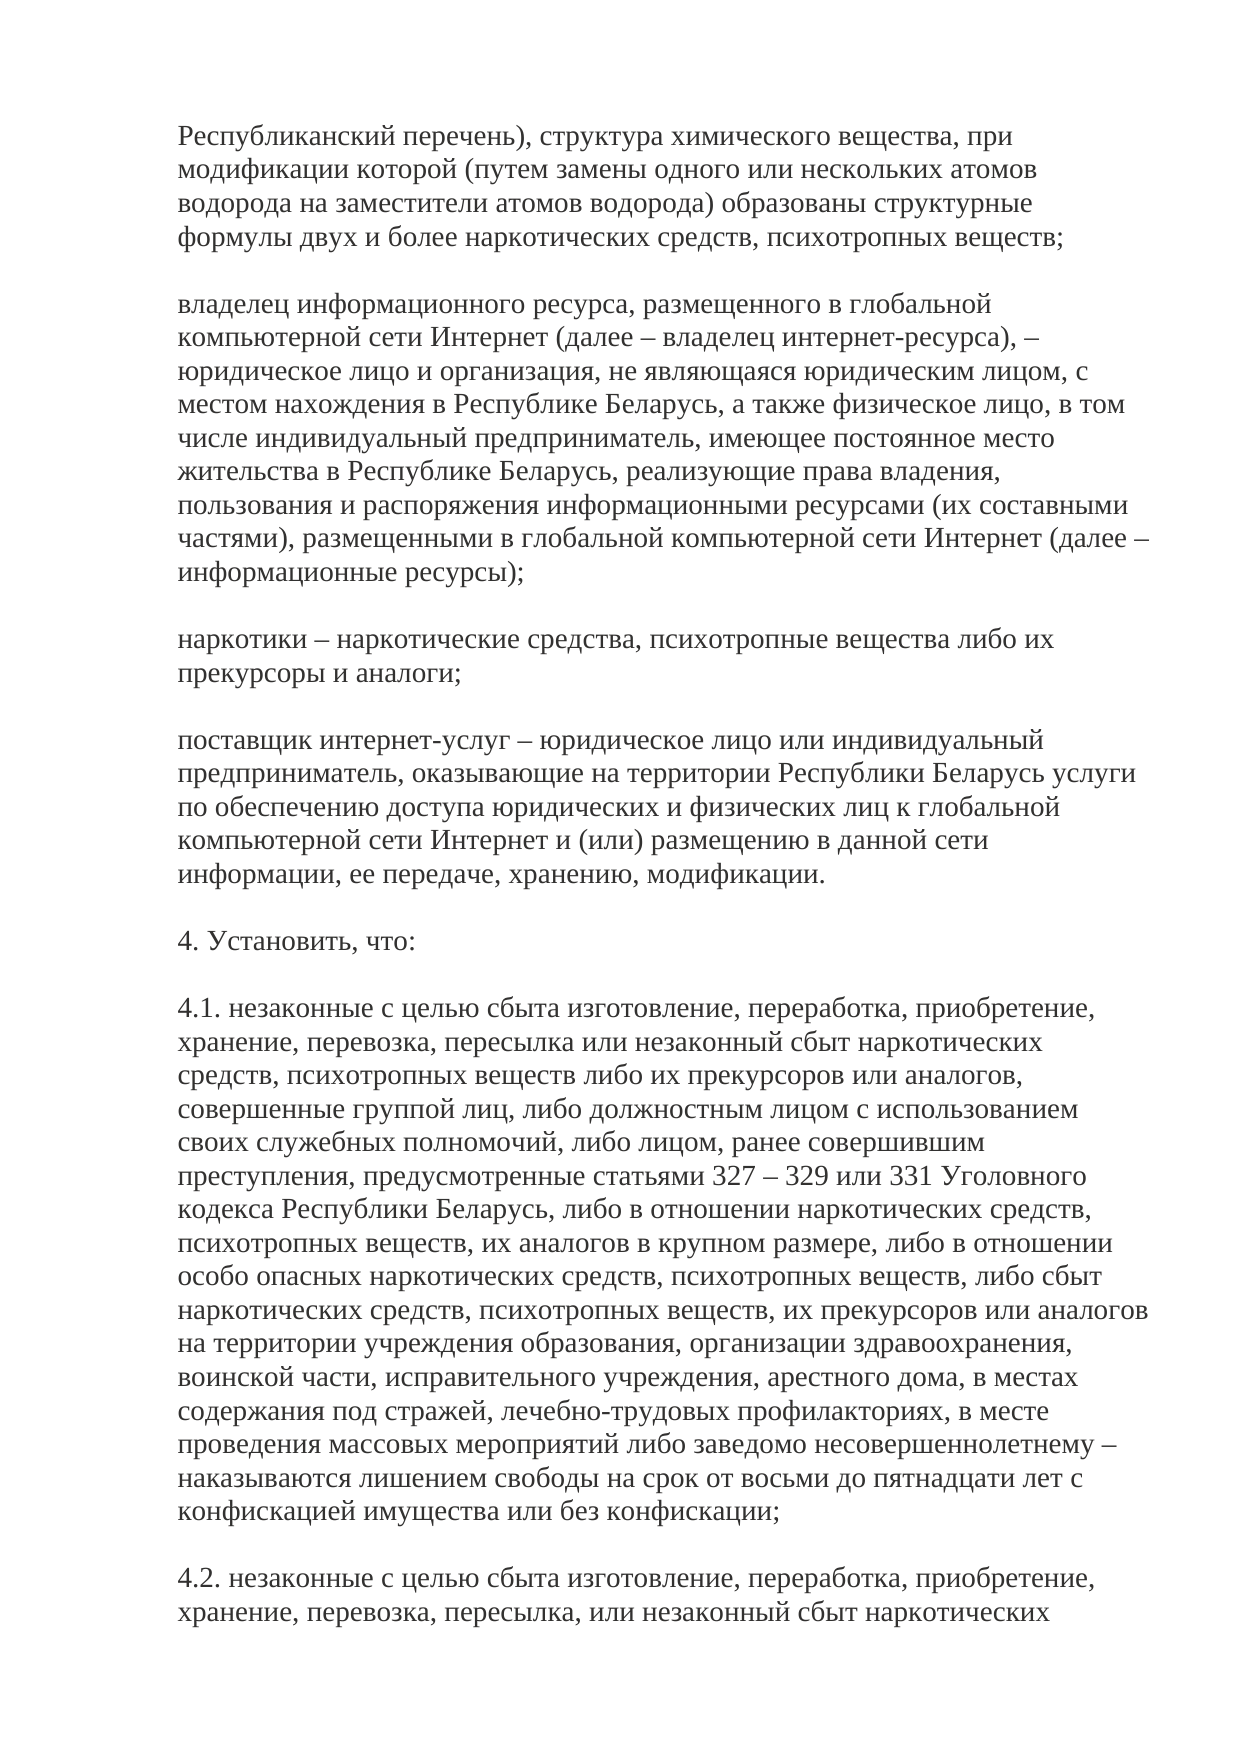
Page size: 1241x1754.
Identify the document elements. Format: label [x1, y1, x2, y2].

text [177, 118, 1152, 1627]
